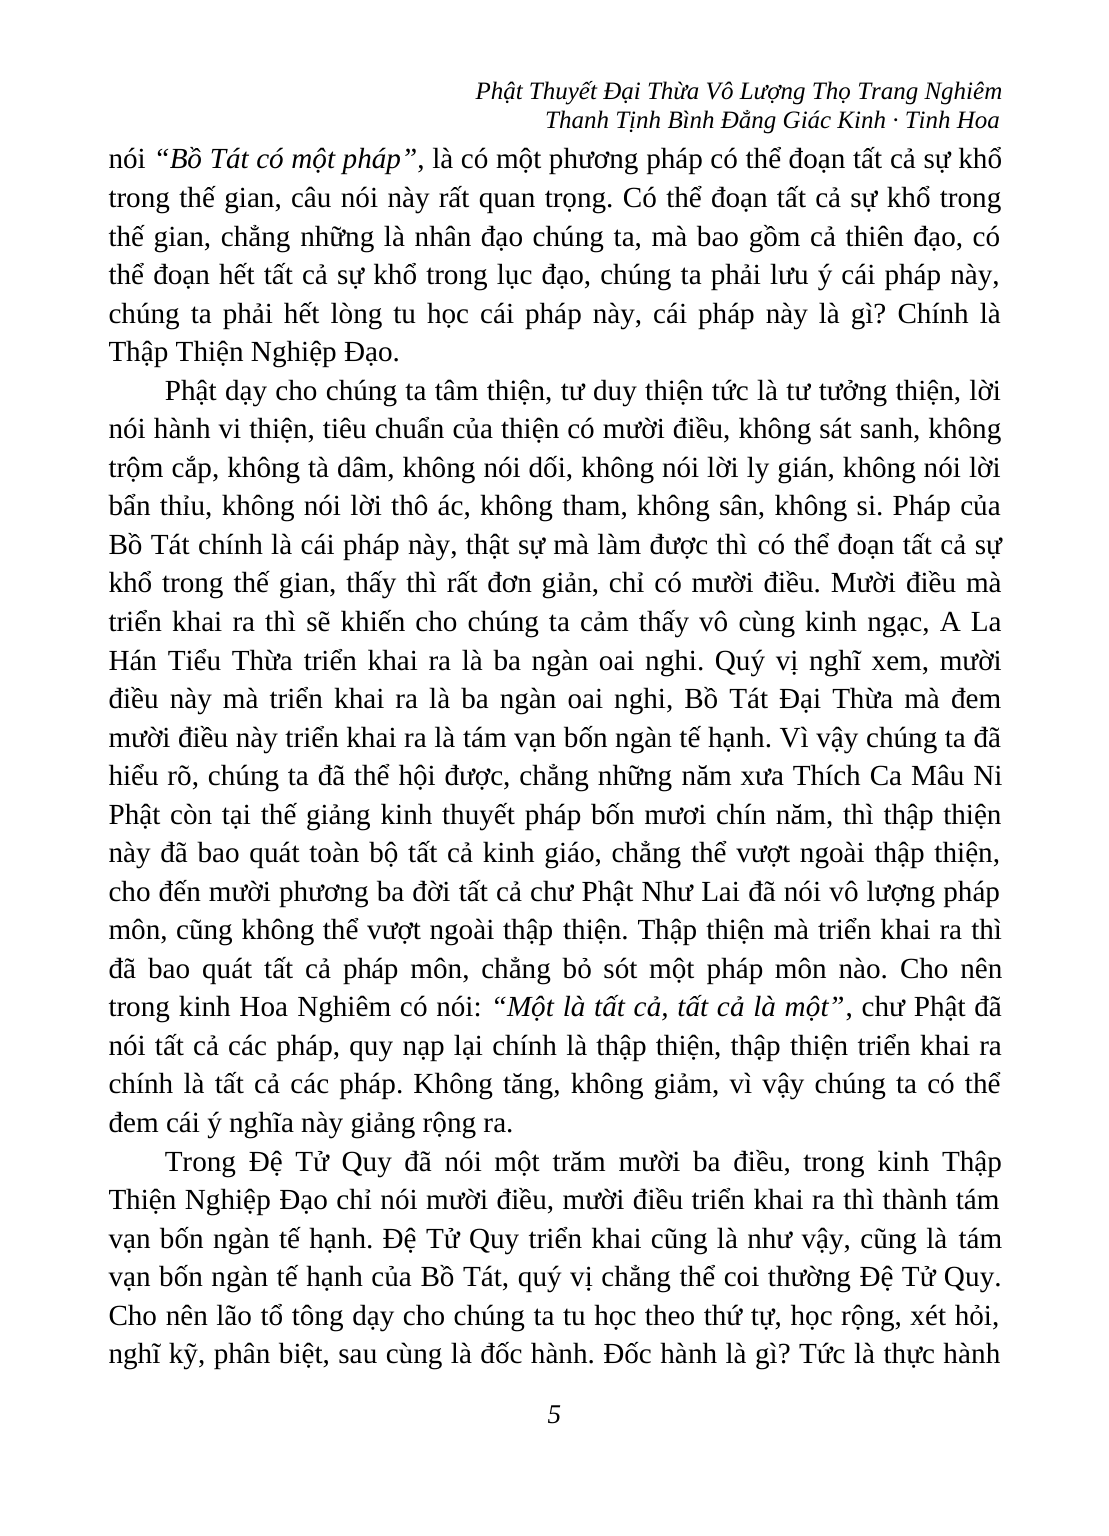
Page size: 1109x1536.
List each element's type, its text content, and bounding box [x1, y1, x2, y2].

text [108, 142, 1002, 368]
text Phật dạy cho chúng ta tâm thiện, tư duy thiện tức là tư tưởng thiện, lời nói hành vi thiện, tiêu chuẩn của thiện có mười điều, không sát sanh, không trộm cắp, không tà dâm, không nói dối, không nói lời ly gián, không nói lời bẩn thỉu, không nói lời thô ác, không tham, không sân, không si. Pháp của Bồ Tát chính là cái pháp này, thật sự mà làm được thì có thể đoạn tất cả sự khổ trong thế gian, thấy thì rất đơn giản, chỉ có mười điều. Mười điều mà triển khai ra thì sẽ khiến cho chúng ta cảm thấy vô cùng kinh ngạc, A La Hán Tiểu Thừa triển khai ra là ba ngàn oai nghi. Quý vị nghĩ xem, mười điều này mà triển khai ra là ba ngàn oai nghi, Bồ Tát Đại Thừa mà đem mười điều này triển khai ra là tám vạn bốn ngàn tế hạnh. Vì vậy chúng ta đã hiểu rõ, chúng ta đã thể hội được, chẳng những năm xưa Thích Ca Mâu Ni Phật còn tại thế giảng kinh thuyết pháp bốn mươi chín năm, thì thập thiện này đã bao quát toàn bộ tất cả kinh giáo, chẳng thể vượt ngoài thập thiện, cho đến mười phương ba đời tất cả chư Phật Như Lai đã nói vô lượng pháp môn, cũng không thể vượt ngoài thập thiện. Thập thiện mà triển khai ra thì đã bao quát tất cả pháp môn, chẳng bỏ sót một pháp môn nào. Cho nên trong kinh Hoa Nghiêm có nói: “Một là tất cả, tất cả là một”, chư Phật đã nói tất cả các pháp, quy nạp lại chính là thập thiện, thập thiện triển khai ra chính là tất cả các pháp. Không tăng, không giảm, vì vậy chúng ta có thể đem cái ý nghĩa này giảng rộng ra. [108, 373, 1002, 1139]
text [108, 1144, 1002, 1370]
